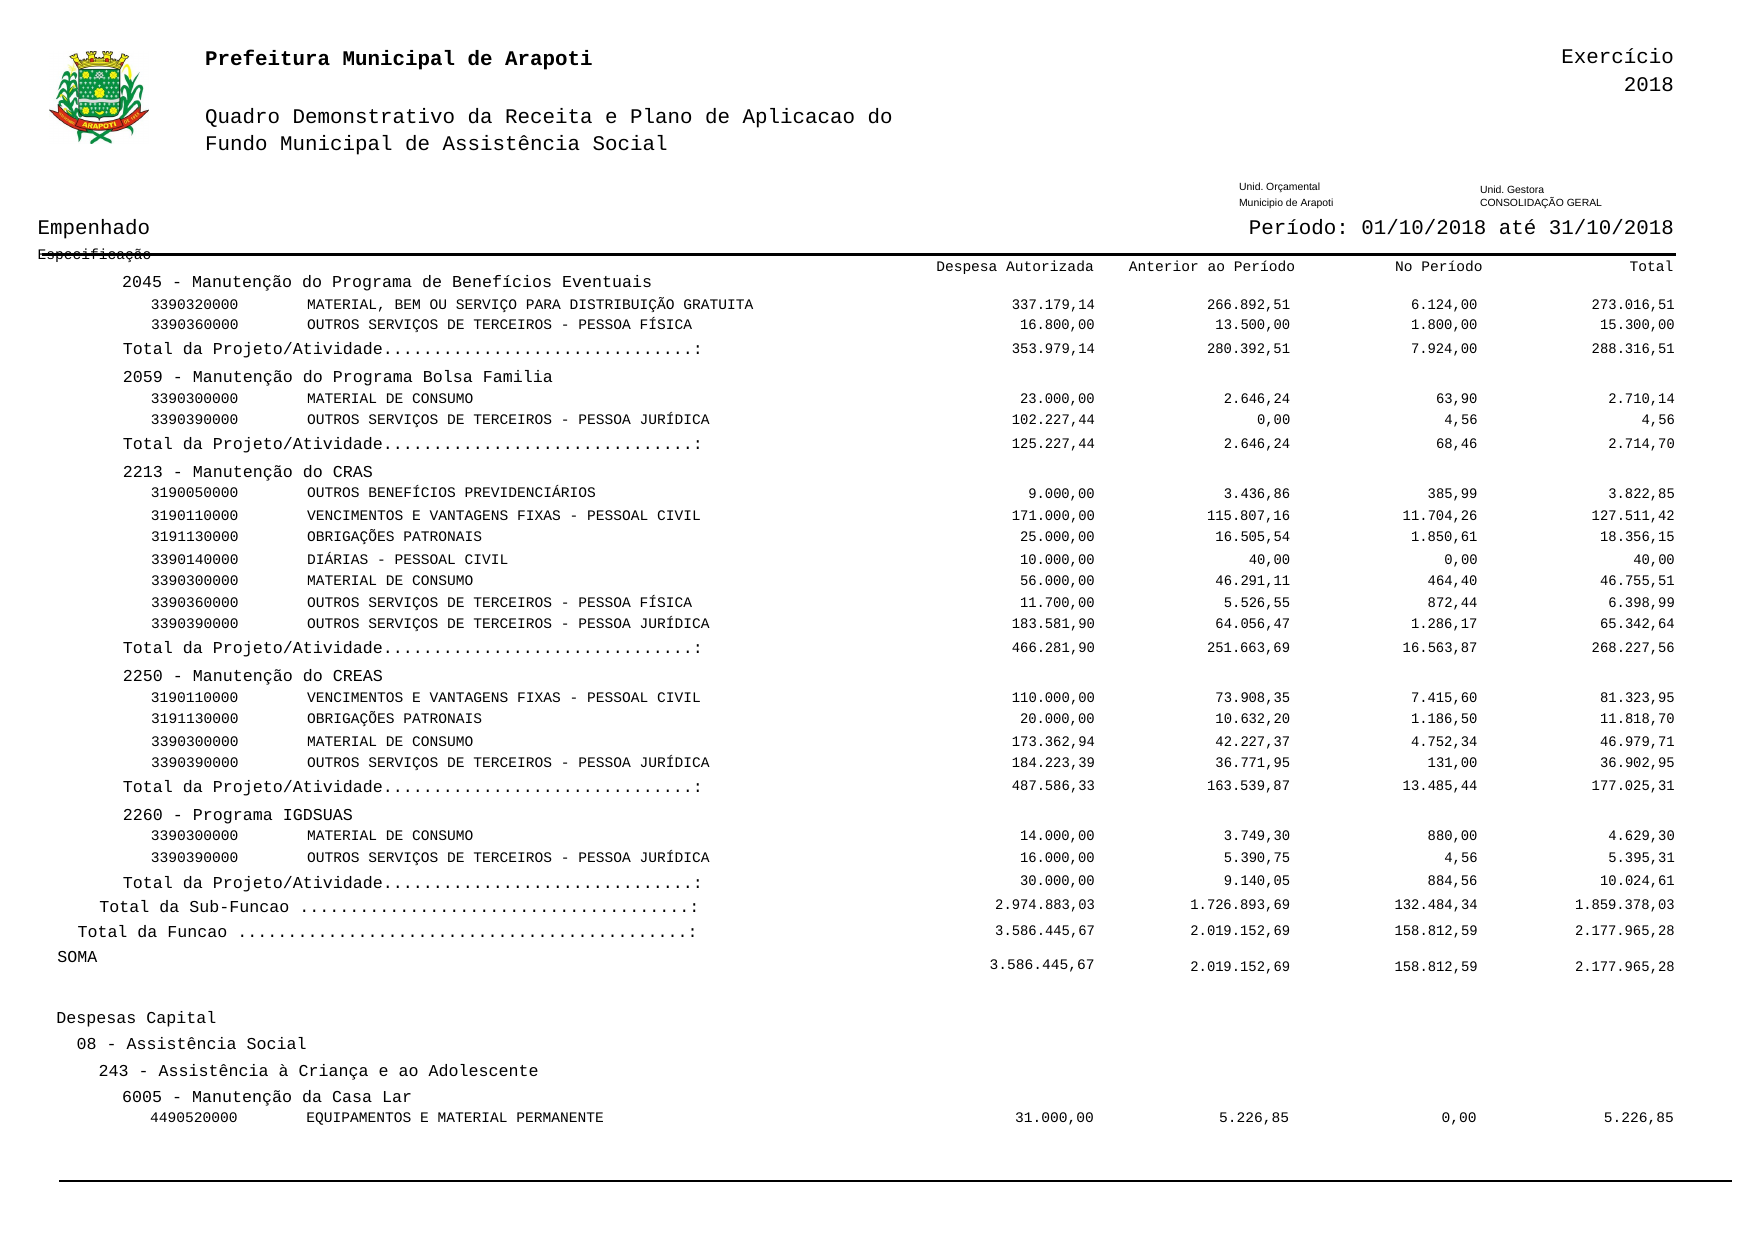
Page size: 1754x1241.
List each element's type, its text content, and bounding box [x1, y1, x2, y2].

table_cell 10.000,00 [984, 548, 1139, 570]
table_cell 3.822,85 [1523, 459, 1679, 504]
text Despesa Autorizada [936, 259, 1098, 276]
table_cell 3190110000 VENCIMENTOS E VANTAGENS FIXAS - PESSOAL CIVIL [57, 504, 984, 526]
table_cell 353.979,14 [984, 337, 1139, 364]
subtitle Despesas Capital [56, 1009, 1689, 1028]
table_cell Total da Projeto/Atividade...............................: [57, 869, 984, 894]
table_cell 16.563,87 [1340, 636, 1523, 662]
table_cell 25.000,00 [984, 526, 1139, 548]
table_cell 2.714,70 [1523, 432, 1679, 459]
subtitle 2045 - Manutenção do Programa de Benefícios Eventuais [122, 274, 656, 293]
table_cell 2059 - Manutenção do Programa Bolsa Familia 3390300000 MATERIAL DE CONSUMO [57, 364, 984, 409]
table_cell 10.024,61 [1523, 869, 1679, 894]
table_cell 1.286,17 [1340, 613, 1523, 636]
table_cell 3390390000 OUTROS SERVIÇOS DE TERCEIROS - PESSOA JURÍDICA [57, 409, 984, 432]
table_cell 4,56 [1523, 409, 1679, 432]
table_cell 46.979,71 [1523, 730, 1679, 752]
table_cell 11.700,00 [984, 591, 1139, 613]
table_cell 16.000,00 [984, 847, 1139, 869]
table_cell 3390390000 OUTROS SERVIÇOS DE TERCEIROS - PESSOA JURÍDICA [57, 752, 984, 774]
table_cell 280.392,51 [1140, 337, 1340, 364]
table_cell 132.484,34 [1340, 894, 1523, 919]
table_cell 3390140000 DIÁRIAS - PESSOAL CIVIL [57, 548, 984, 570]
table_cell 20.000,00 [984, 708, 1139, 730]
table_cell 65.342,64 [1523, 613, 1679, 636]
table_cell 2.177.965,28 [1523, 951, 1679, 976]
table_cell 4.752,34 [1340, 730, 1523, 752]
table_header 266.892,51 [1140, 296, 1340, 314]
table_cell 288.316,51 [1523, 337, 1679, 364]
table_cell 40,00 [1523, 548, 1679, 570]
table_cell 872,44 [1340, 591, 1523, 613]
table_cell 171.000,00 [984, 504, 1139, 526]
table_cell 464,40 [1340, 570, 1523, 591]
table_cell 466.281,90 [984, 636, 1139, 662]
table_cell 3.586.445,67 [984, 920, 1139, 951]
table_cell 4,56 [1340, 409, 1523, 432]
table_cell 0,00 [1140, 409, 1340, 432]
table_cell 40,00 [1140, 548, 1340, 570]
table_cell 3191130000 OBRIGAÇÕES PATRONAIS [57, 708, 984, 730]
table_cell 81.323,95 [1523, 663, 1679, 708]
table_header 6.124,00 [1340, 296, 1523, 314]
table_cell 3390300000 MATERIAL DE CONSUMO [57, 730, 984, 752]
table_cell 2.974.883,03 [984, 894, 1139, 919]
table_cell 56.000,00 [984, 570, 1139, 591]
table_cell 10.632,20 [1140, 708, 1340, 730]
table_cell 2.646,24 [1140, 364, 1340, 409]
table_cell Total da Projeto/Atividade...............................: [57, 636, 984, 662]
table_cell 2.646,24 [1140, 432, 1340, 459]
table_cell 3390300000 MATERIAL DE CONSUMO [57, 570, 984, 591]
table_cell 127.511,42 [1523, 504, 1679, 526]
table_cell 110.000,00 [984, 663, 1139, 708]
table_header 273.016,51 [1523, 296, 1679, 314]
table_cell 3390360000 OUTROS SERVIÇOS DE TERCEIROS - PESSOA FÍSICA [57, 314, 984, 337]
table_cell 46.291,11 [1140, 570, 1340, 591]
table_cell 7.415,60 [1340, 663, 1523, 708]
text Anterior ao Período No Período Total [1129, 259, 1689, 276]
table_cell SOMA 3.586.445,67 [57, 951, 1139, 976]
table_cell 158.812,59 [1340, 920, 1523, 951]
text 08 - Assistência Social [76, 1036, 1689, 1054]
table_cell 36.902,95 [1523, 752, 1679, 774]
table_cell 13.485,44 [1340, 774, 1523, 801]
table_cell 385,99 [1340, 459, 1523, 504]
table_cell 68,46 [1340, 432, 1523, 459]
table_cell 5.526,55 [1140, 591, 1340, 613]
table_cell 3390390000 OUTROS SERVIÇOS DE TERCEIROS - PESSOA JURÍDICA [57, 613, 984, 636]
table_cell 5.390,75 [1140, 847, 1340, 869]
table_header 337.179,14 [984, 296, 1139, 314]
table_cell 36.771,95 [1140, 752, 1340, 774]
table_cell 18.356,15 [1523, 526, 1679, 548]
table_cell Total da Funcao .............................................: [57, 920, 984, 951]
table_cell 1.726.893,69 [1140, 894, 1340, 919]
table_cell 9.140,05 [1140, 869, 1340, 894]
table_cell 0,00 [1340, 548, 1523, 570]
text Especificação [37, 247, 656, 264]
table_cell 115.807,16 [1140, 504, 1340, 526]
table_cell 2260 - Programa IGDSUAS 3390300000 MATERIAL DE CONSUMO [57, 801, 984, 847]
table_cell 16.800,00 [984, 314, 1139, 337]
picture [49, 51, 149, 144]
table_cell 73.908,35 [1140, 663, 1340, 708]
table_cell 3.436,86 [1140, 459, 1340, 504]
table_cell 64.056,47 [1140, 613, 1340, 636]
table_cell 1.850,61 [1340, 526, 1523, 548]
table_cell 4.629,30 [1523, 801, 1679, 847]
table_cell 9.000,00 [984, 459, 1139, 504]
table_cell 163.539,87 [1140, 774, 1340, 801]
table_cell 11.818,70 [1523, 708, 1679, 730]
table_cell 3191130000 OBRIGAÇÕES PATRONAIS [57, 526, 984, 548]
table_cell 42.227,37 [1140, 730, 1340, 752]
table_cell 1.186,50 [1340, 708, 1523, 730]
table_cell 2.177.965,28 [1523, 920, 1679, 951]
table_cell 11.704,26 [1340, 504, 1523, 526]
table_cell 2.019.152,69 [1140, 920, 1340, 951]
table_cell Total da Projeto/Atividade...............................: [57, 774, 984, 801]
text 4490520000 EQUIPAMENTOS E MATERIAL PERMANENTE 31.000,00 5.226,85 0,00 5.226,85 [150, 1111, 1689, 1127]
table_cell 16.505,54 [1140, 526, 1340, 548]
table_cell 3390360000 OUTROS SERVIÇOS DE TERCEIROS - PESSOA FÍSICA [57, 591, 984, 613]
table_cell Total da Projeto/Atividade...............................: [57, 337, 984, 364]
table_cell Total da Sub-Funcao .......................................: [57, 894, 984, 919]
table_cell Total da Projeto/Atividade...............................: [57, 432, 984, 459]
table_cell 251.663,69 [1140, 636, 1340, 662]
table_cell 7.924,00 [1340, 337, 1523, 364]
table_cell 125.227,44 [984, 432, 1139, 459]
table_cell 183.581,90 [984, 613, 1139, 636]
table_cell 23.000,00 [984, 364, 1139, 409]
table_cell 5.395,31 [1523, 847, 1679, 869]
table_cell 1.859.378,03 [1523, 894, 1679, 919]
table_cell 3390390000 OUTROS SERVIÇOS DE TERCEIROS - PESSOA JURÍDICA [57, 847, 984, 869]
text 243 - Assistência à Criança e ao Adolescente 6005 - Manutenção da Casa Lar [98, 1055, 540, 1107]
table_cell 15.300,00 [1523, 314, 1679, 337]
table_cell 6.398,99 [1523, 591, 1679, 613]
table_cell 158.812,59 [1340, 951, 1523, 976]
table_cell 2.019.152,69 [1140, 951, 1340, 976]
table_cell 3.749,30 [1140, 801, 1340, 847]
table_cell 2250 - Manutenção do CREAS 3190110000 VENCIMENTOS E VANTAGENS FIXAS - PESSOAL CIVIL [57, 663, 984, 708]
table_cell 880,00 [1340, 801, 1523, 847]
table_cell 177.025,31 [1523, 774, 1679, 801]
table_cell 184.223,39 [984, 752, 1139, 774]
table_cell 2.710,14 [1523, 364, 1679, 409]
table_cell 13.500,00 [1140, 314, 1340, 337]
table_cell 2213 - Manutenção do CRAS 3190050000 OUTROS BENEFÍCIOS PREVIDENCIÁRIOS [57, 459, 984, 504]
table_cell 4,56 [1340, 847, 1523, 869]
table_cell 884,56 [1340, 869, 1523, 894]
table_cell 63,90 [1340, 364, 1523, 409]
table_header 3390320000 MATERIAL, BEM OU SERVIÇO PARA DISTRIBUIÇÃO GRATUITA [57, 296, 984, 314]
table_cell 102.227,44 [984, 409, 1139, 432]
table_cell 46.755,51 [1523, 570, 1679, 591]
table_cell 268.227,56 [1523, 636, 1679, 662]
table_cell 1.800,00 [1340, 314, 1523, 337]
table_cell 173.362,94 [984, 730, 1139, 752]
table_cell 30.000,00 [984, 869, 1139, 894]
table_cell 487.586,33 [984, 774, 1139, 801]
table_cell 131,00 [1340, 752, 1523, 774]
table_cell 14.000,00 [984, 801, 1139, 847]
